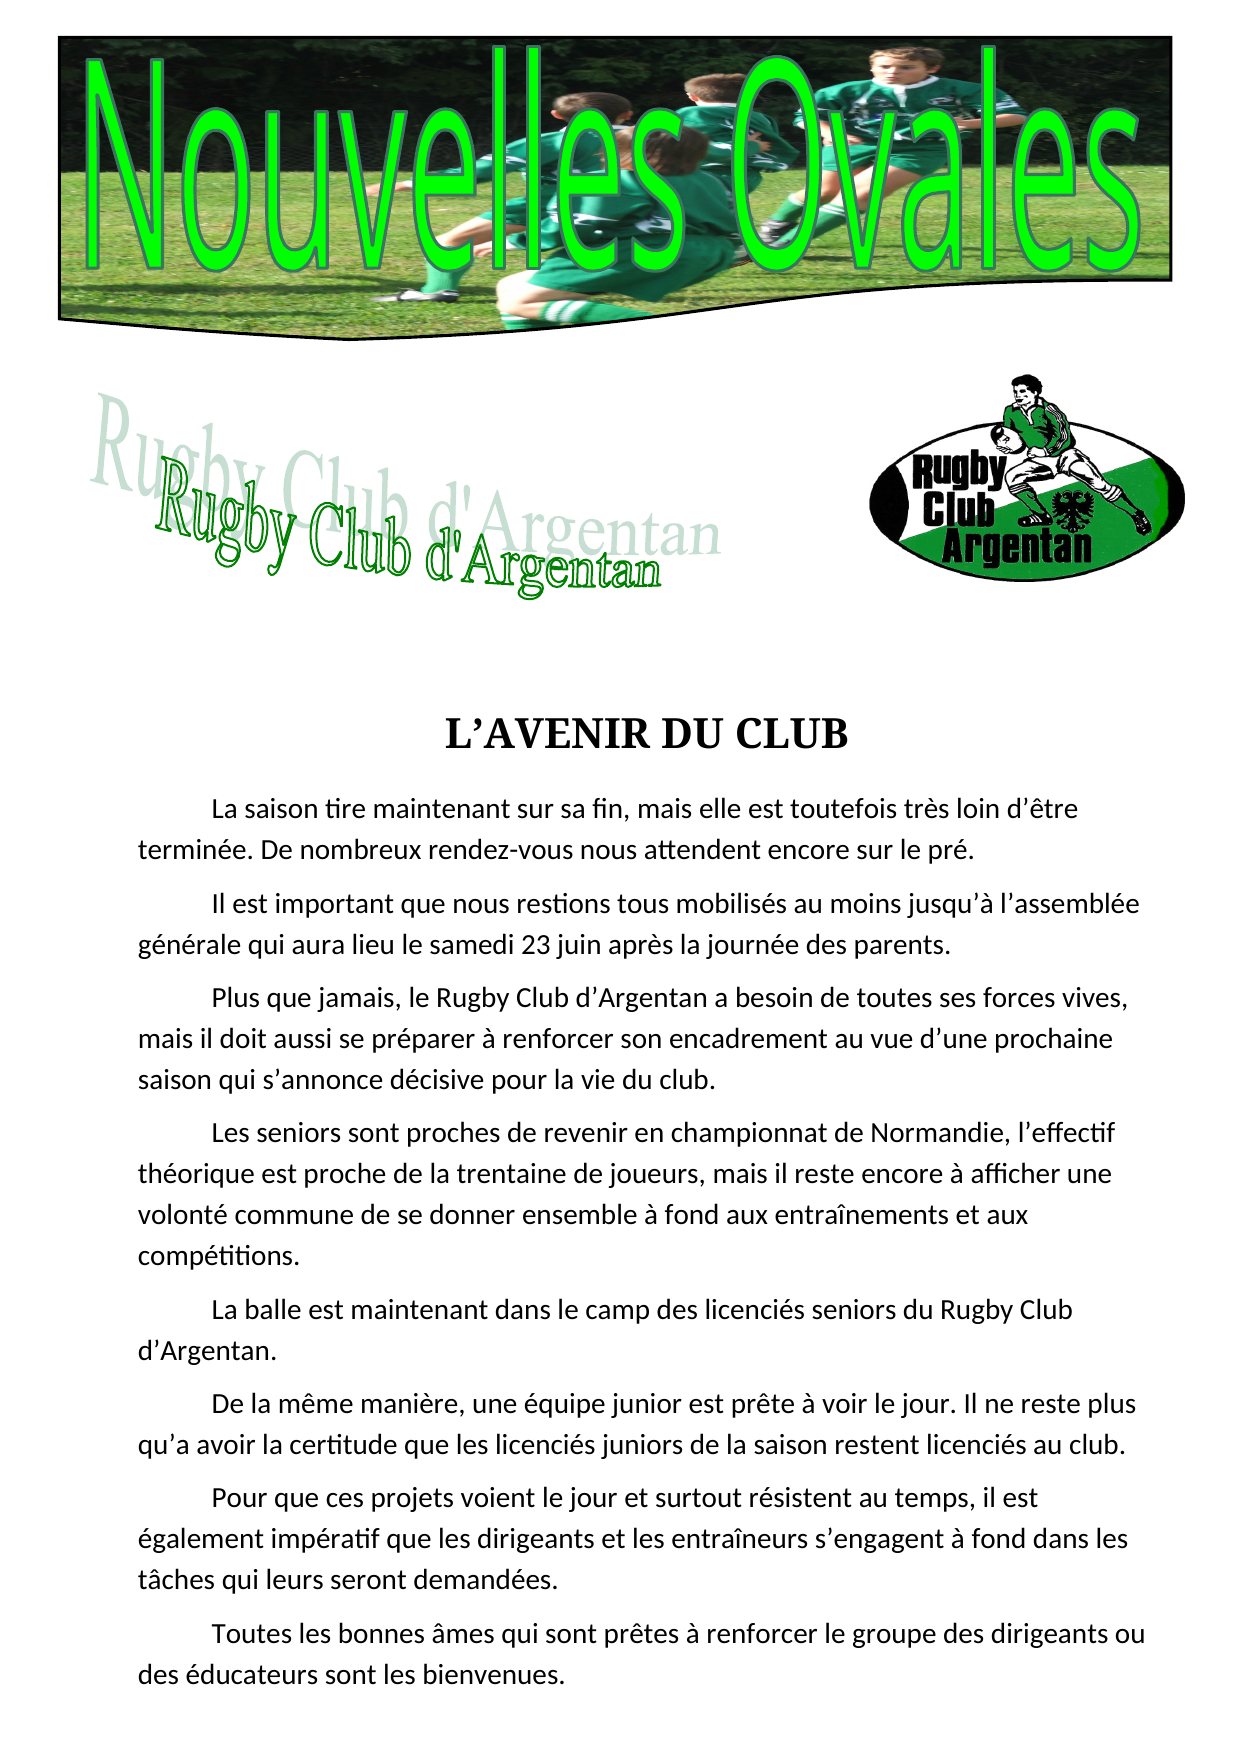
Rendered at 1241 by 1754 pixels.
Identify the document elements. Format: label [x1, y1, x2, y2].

picture [869, 374, 1185, 582]
picture [61, 39, 1169, 337]
